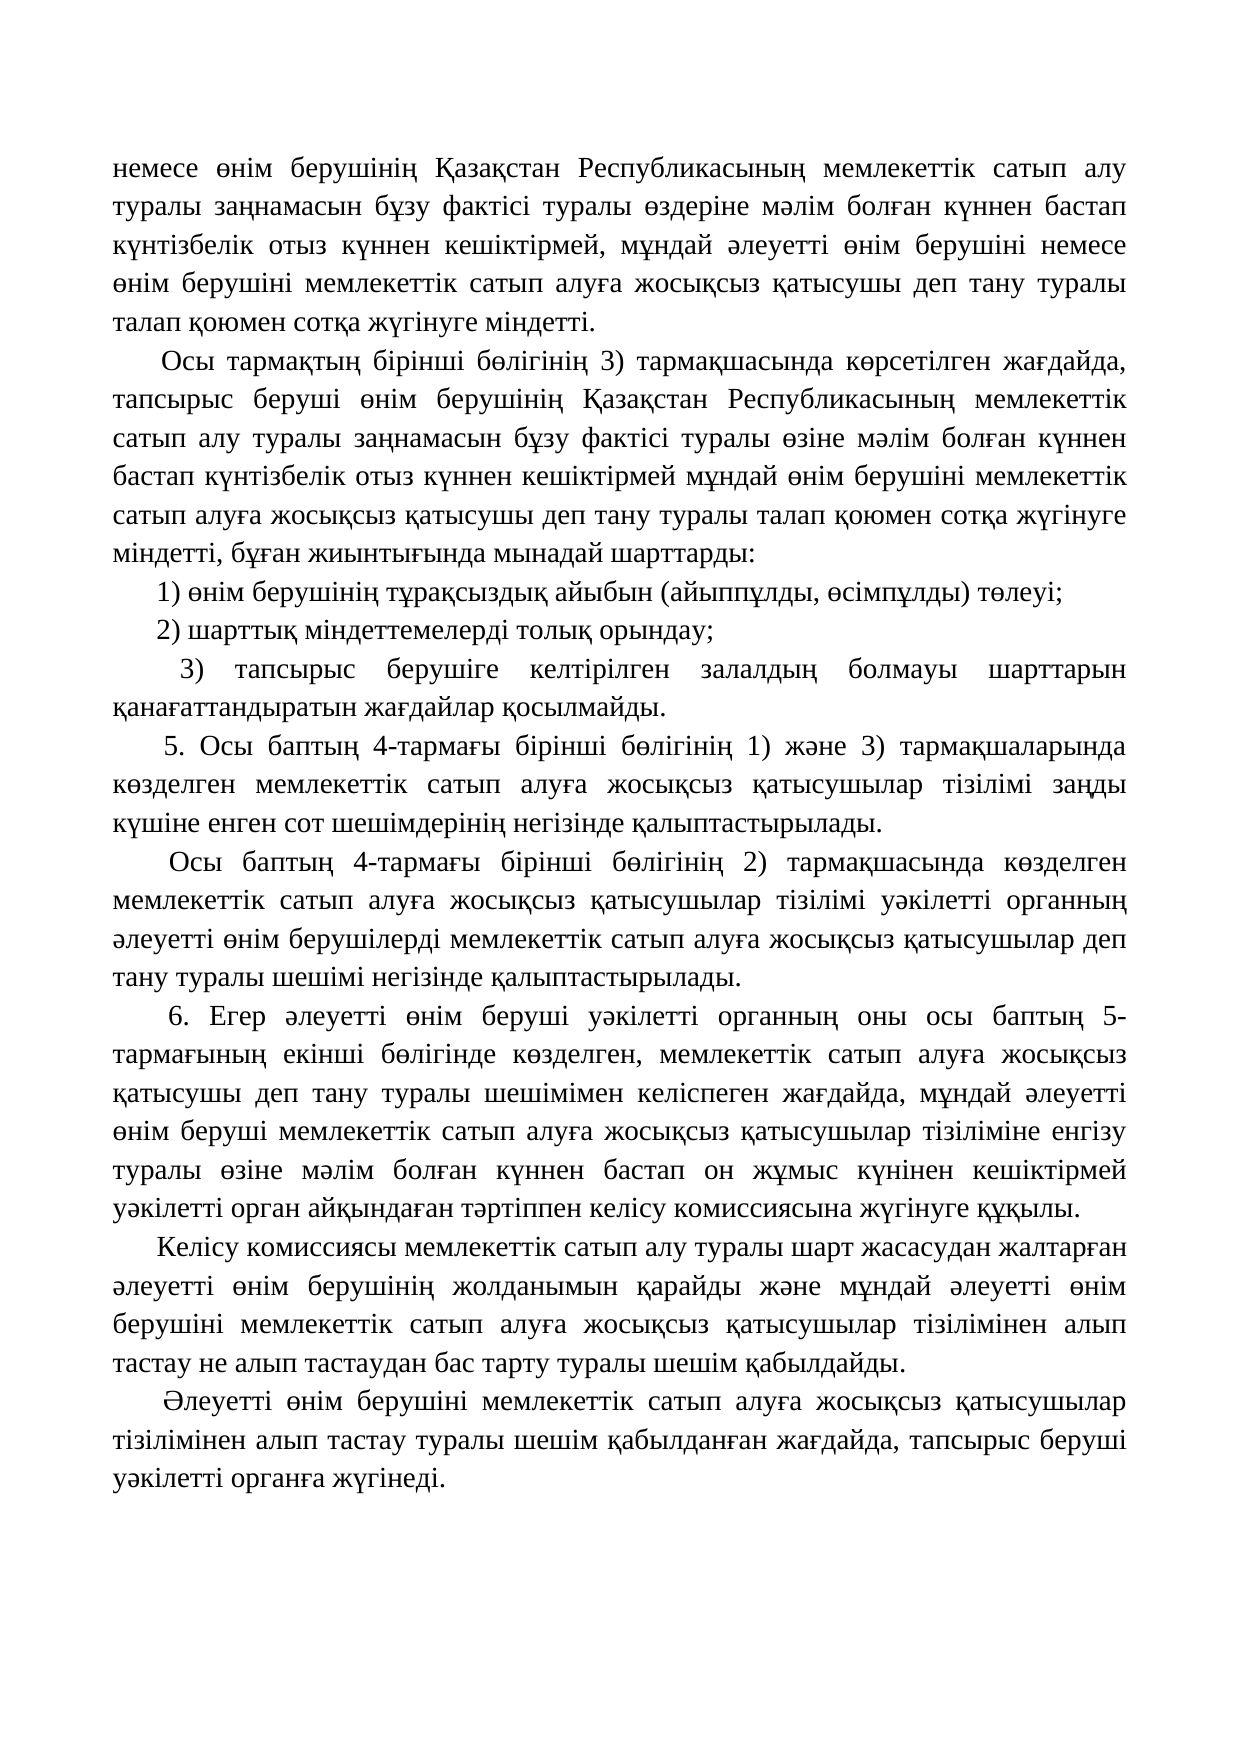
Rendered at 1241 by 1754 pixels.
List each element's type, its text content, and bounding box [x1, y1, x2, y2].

text 2) шарттық міндеттемелерді толық орындау; [112, 612, 1128, 646]
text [112, 150, 1128, 338]
text Осы баптың 4-тармағы бірінші бөлігінің 2) тармақшасында көзделген мемлекеттік сатып алуға жосықсыз қатысушылар тізілімі уәкілетті органның әлеуетті өнім берушілерді мемлекеттік сатып алуға жосықсыз қатысушылар деп тану туралы шешімі негізінде қалыптастырылады. [112, 844, 1128, 993]
text 3) тапсырыс берушіге келтірілген залалдың болмауы шарттарын қанағаттандыратын жағдайлар қосылмайды. [112, 651, 1128, 723]
text 6. Егер әлеуетті өнім беруші уәкілетті органның оны осы баптың 5-тармағының екінші бөлігінде көзделген, мемлекеттік сатып алуға жосықсыз қатысушы деп тану туралы шешімімен келіспеген жағдайда, мұндай әлеуетті өнім беруші мемлекеттік сатып алуға жосықсыз қатысушылар тізіліміне енгізу туралы өзіне мәлім болған күннен бастап он жұмыс күнінен кешіктірмей уәкілетті орган айқындаған тәртіппен келісу комиссиясына жүгінуге құқылы. [112, 998, 1128, 1224]
text Әлеуетті өнім берушіні мемлекеттік сатып алуға жосықсыз қатысушылар тізілімінен алып тастау туралы шешім қабылданған жағдайда, тапсырыс беруші уәкілетті органға жүгінеді. [112, 1383, 1128, 1494]
text Осы тармақтың бірінші бөлігінің 3) тармақшасында көрсетілген жағдайда, тапсырыс беруші өнім берушінің Қазақстан Республикасының мемлекеттік сатып алу туралы заңнамасын бұзу фактісі туралы өзіне мәлім болған күннен бастап күнтізбелік отыз күннен кешіктірмей мұндай өнім берушіні мемлекеттік сатып алуға жосықсыз қатысушы деп тану туралы талап қоюмен сотқа жүгінуге міндетті, бұған жиынтығында мынадай шарттарды: [112, 343, 1128, 569]
text Келісу комиссиясы мемлекеттік сатып алу туралы шарт жасасудан жалтарған әлеуетті өнім берушінің жолданымын қарайды және мұндай әлеуетті өнім берушіні мемлекеттік сатып алуға жосықсыз қатысушылар тізілімінен алып тастау не алып тастаудан бас тарту туралы шешім қабылдайды. [112, 1229, 1128, 1378]
text 1) өнім берушінің тұрақсыздық айыбын (айыппұлды, өсімпұлды) төлеуі; [112, 574, 1128, 607]
text 5. Осы баптың 4-тармағы бірінші бөлігінің 1) және 3) тармақшаларында көзделген мемлекеттік сатып алуға жосықсыз қатысушылар тізілімі заңды күшіне енген сот шешімдерінің негізінде қалыптастырылады. [112, 728, 1128, 839]
